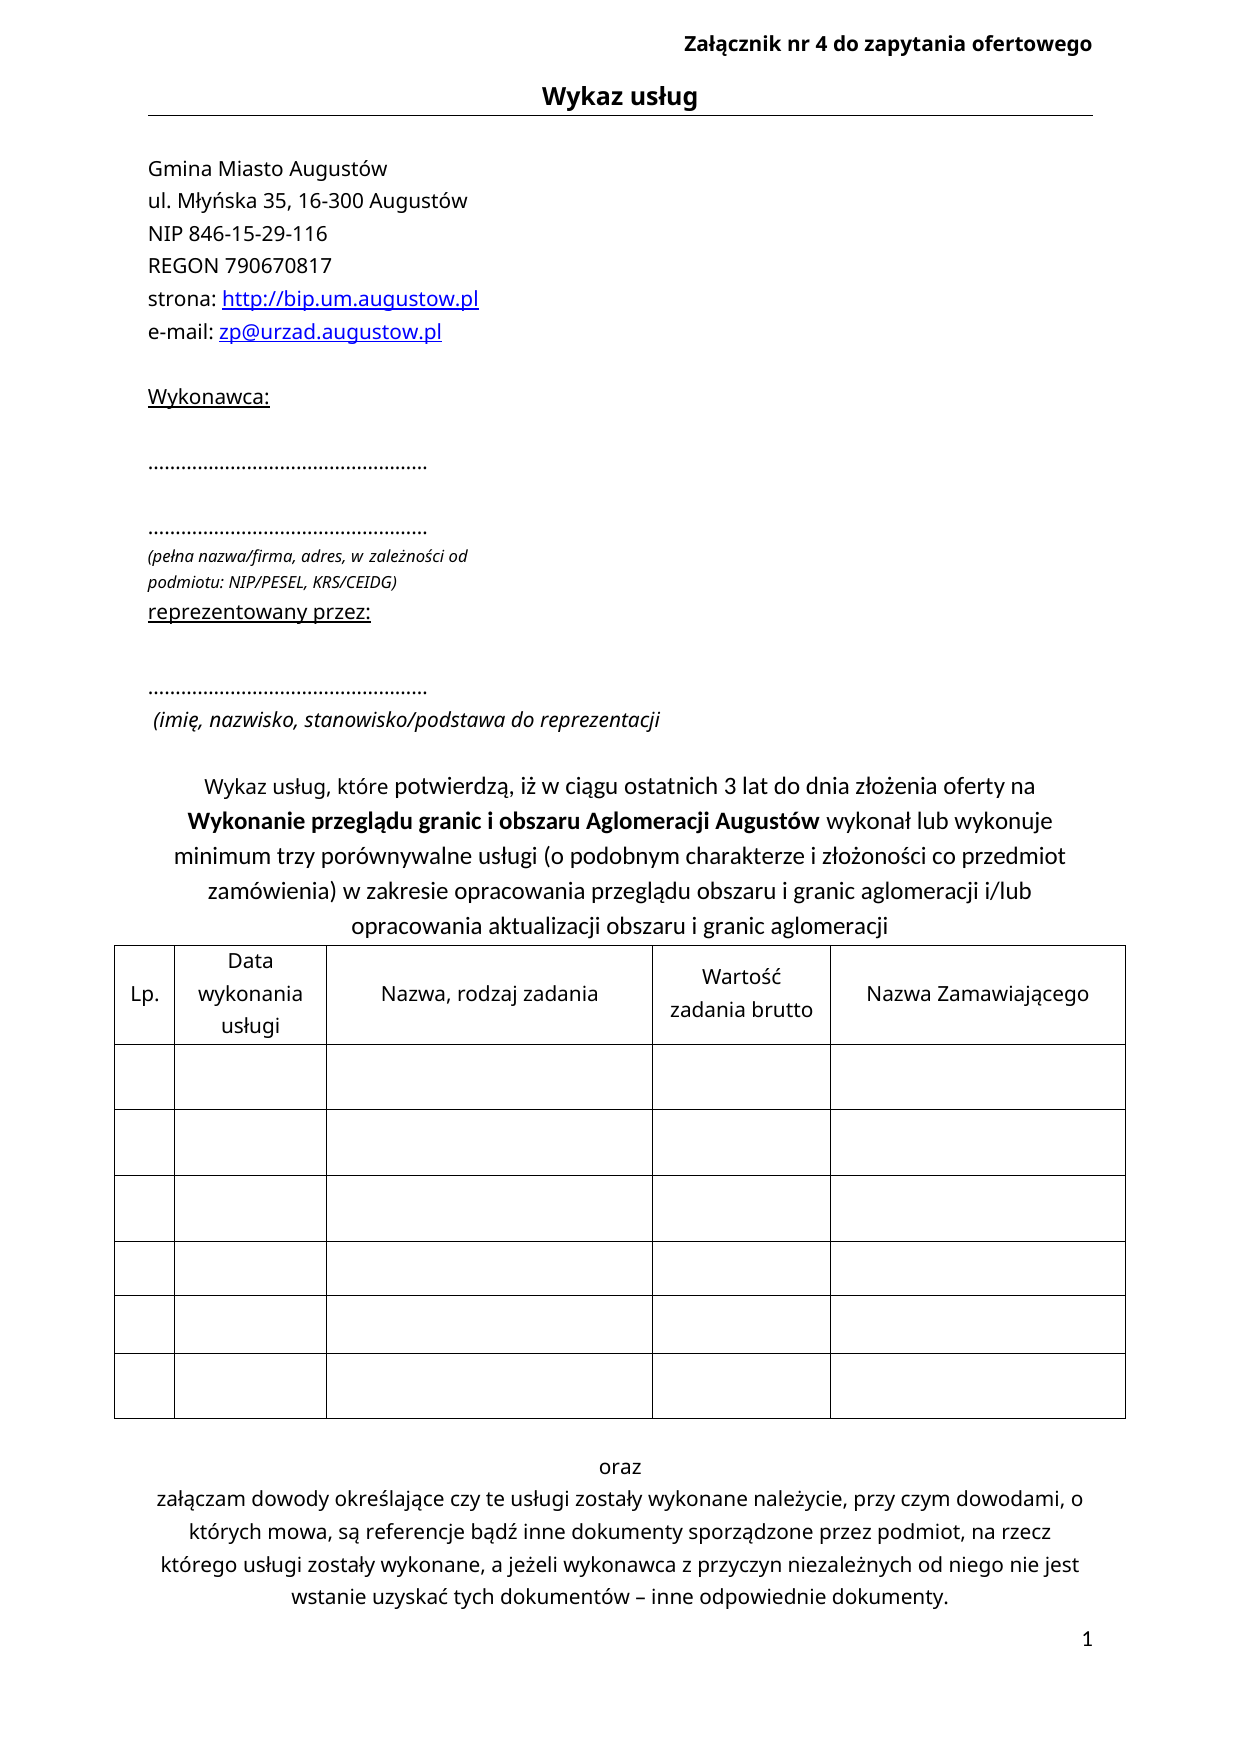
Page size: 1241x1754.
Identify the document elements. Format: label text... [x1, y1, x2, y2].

table_header Nazwa Zamawiającego [831, 946, 1125, 1044]
table_header Wartość zadania brutto [653, 946, 830, 1044]
table_header Nazwa, rodzaj zadania [327, 946, 652, 1044]
table_cell [831, 1242, 1125, 1295]
text (imię, nazwisko, stanowisko/podstawa do reprezentacji [148, 705, 1093, 733]
table_cell [831, 1296, 1125, 1353]
text Gmina Miasto Augustów [148, 154, 1093, 182]
text ul. Młyńska 35, 16-300 Augustów [148, 186, 1093, 215]
table_cell [115, 1176, 174, 1241]
table_cell [653, 1110, 830, 1175]
table_cell [175, 1110, 326, 1175]
text reprezentowany przez: [148, 597, 1093, 626]
text Wykaz usług, które potwierdzą, iż w ciągu ostatnich 3 lat do dnia złożenia oferty na Wykonanie przeglądu granic i obszaru Aglomeracji Augustów wykonał lub wykonuje minimum trzy porównywalne usługi (o podobnym charakterze i złożoności co przedmiot zamówienia) w zakresie opracowania przeglądu obszaru i granic aglomeracji i/lub opracowania aktualizacji obszaru i granic aglomeracji [148, 770, 1093, 941]
table_cell [653, 1296, 830, 1353]
text (pełna nazwa/firma, adres, w zależności od podmiotu: NIP/PESEL, KRS/CEIDG) [148, 545, 472, 594]
table_cell [831, 1354, 1125, 1418]
table_cell [327, 1296, 652, 1353]
text …………………………………………… [148, 512, 472, 541]
table_cell [115, 1110, 174, 1175]
table_cell [831, 1045, 1125, 1109]
text …………………………………………… [148, 672, 472, 701]
table_cell [175, 1354, 326, 1418]
table_cell [115, 1354, 174, 1418]
table_cell [175, 1176, 326, 1241]
text …………………………………………… [148, 447, 472, 476]
table_cell [327, 1176, 652, 1241]
table_cell [653, 1176, 830, 1241]
table_cell [327, 1354, 652, 1418]
table_cell [175, 1296, 326, 1353]
text załączam dowody określające czy te usługi zostały wykonane należycie, przy czym dowodami, o których mowa, są referencje bądź inne dokumenty sporządzone przez podmiot, na rzecz którego usługi zostały wykonane, a jeżeli wykonawca z przyczyn niezależnych od niego nie jest wstanie uzyskać tych dokumentów – inne odpowiednie dokumenty. [148, 1484, 1093, 1611]
text Wykonawca: [148, 382, 1093, 410]
table_cell [327, 1110, 652, 1175]
table_cell [831, 1176, 1125, 1241]
text REGON 790670817 [148, 252, 1093, 280]
text e-mail: zp@urzad.augustow.pl [148, 317, 1093, 345]
table_cell [327, 1045, 652, 1109]
table_cell [175, 1242, 326, 1295]
table_cell [653, 1242, 830, 1295]
table_cell [653, 1045, 830, 1109]
table_header Data wykonania usługi [175, 946, 326, 1044]
table_header Lp. [115, 946, 174, 1044]
text Wykaz usług [148, 79, 1093, 115]
text NIP 846-15-29-116 [148, 219, 1093, 247]
text Załącznik nr 4 do zapytania ofertowego [207, 29, 1093, 58]
table_cell [115, 1296, 174, 1353]
table_cell [115, 1045, 174, 1109]
text oraz [148, 1452, 1093, 1480]
table_cell [653, 1354, 830, 1418]
table_cell [175, 1045, 326, 1109]
table_cell [115, 1242, 174, 1295]
text strona: http://bip.um.augustow.pl [148, 284, 1093, 313]
table_cell [831, 1110, 1125, 1175]
table_cell [327, 1242, 652, 1295]
